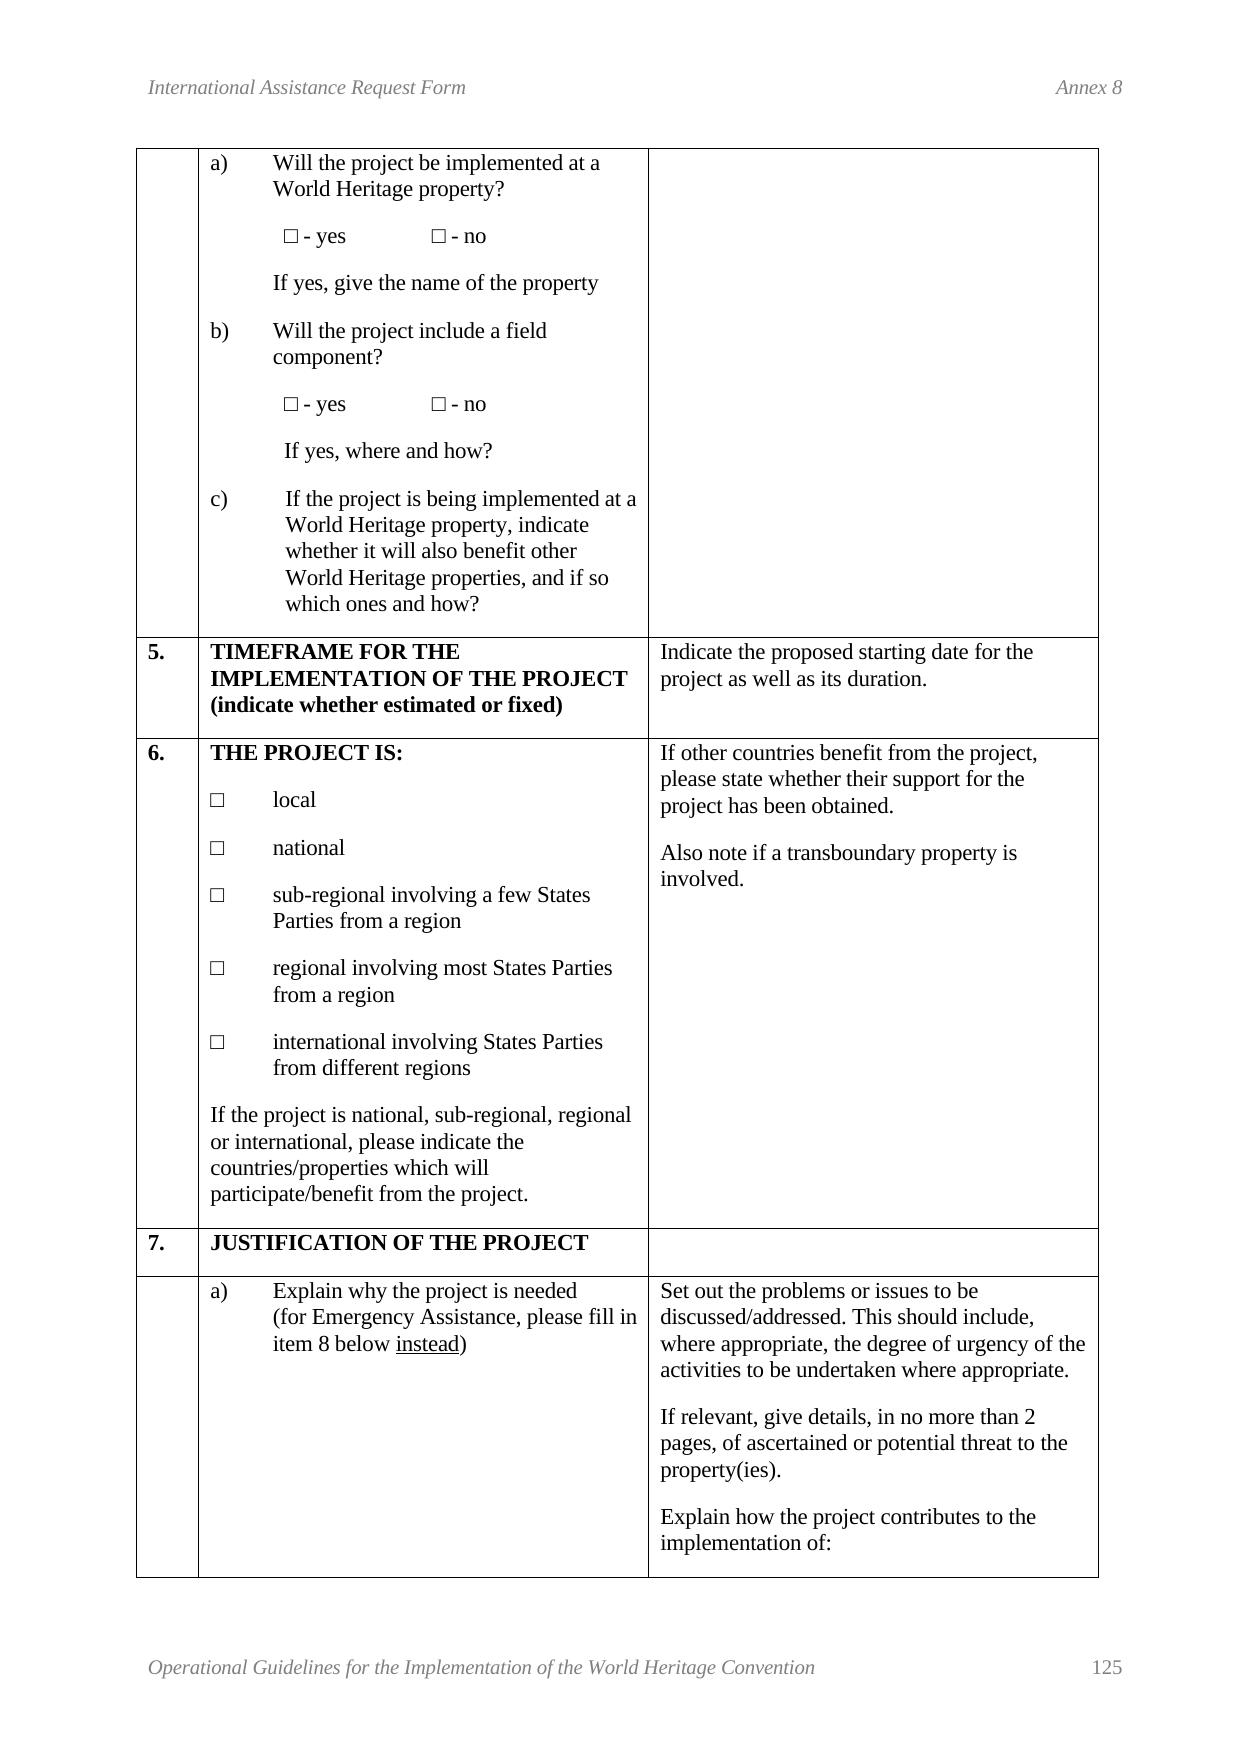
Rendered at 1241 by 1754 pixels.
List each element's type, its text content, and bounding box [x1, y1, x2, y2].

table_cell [649, 1277, 1098, 1577]
table_cell 4. [137, 149, 198, 637]
table_cell 7. [137, 1229, 198, 1276]
table_cell JUSTIFICATION OF THE PROJECT [199, 1229, 648, 1276]
table_cell 6. [137, 739, 198, 1228]
table_cell [649, 149, 1098, 637]
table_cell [199, 1277, 648, 1577]
table_cell TIMEFRAME FOR THE IMPLEMENTATION OF THE PROJECT (indicate whether estimated or fixed) [199, 638, 648, 738]
table_cell [649, 1229, 1098, 1276]
table_cell 5. [137, 638, 198, 738]
table_cell THE PROJECT IS: □ local □ national □ sub-regional involving a few States Parties from a region □ regional involving most States Parties from a region □ international involving States Parties from different regions If the project is national, sub-regional, regional or international, please indicate the countries/properties which will participate/benefit from the project. [199, 739, 648, 1228]
table_cell [137, 1277, 198, 1577]
table_cell If other countries benefit from the project, please state whether their support for the project has been obtained. Also note if a transboundary property is involved. [649, 739, 1098, 1228]
table_cell Indicate the proposed starting date for the project as well as its duration. [649, 638, 1098, 738]
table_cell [199, 149, 648, 637]
